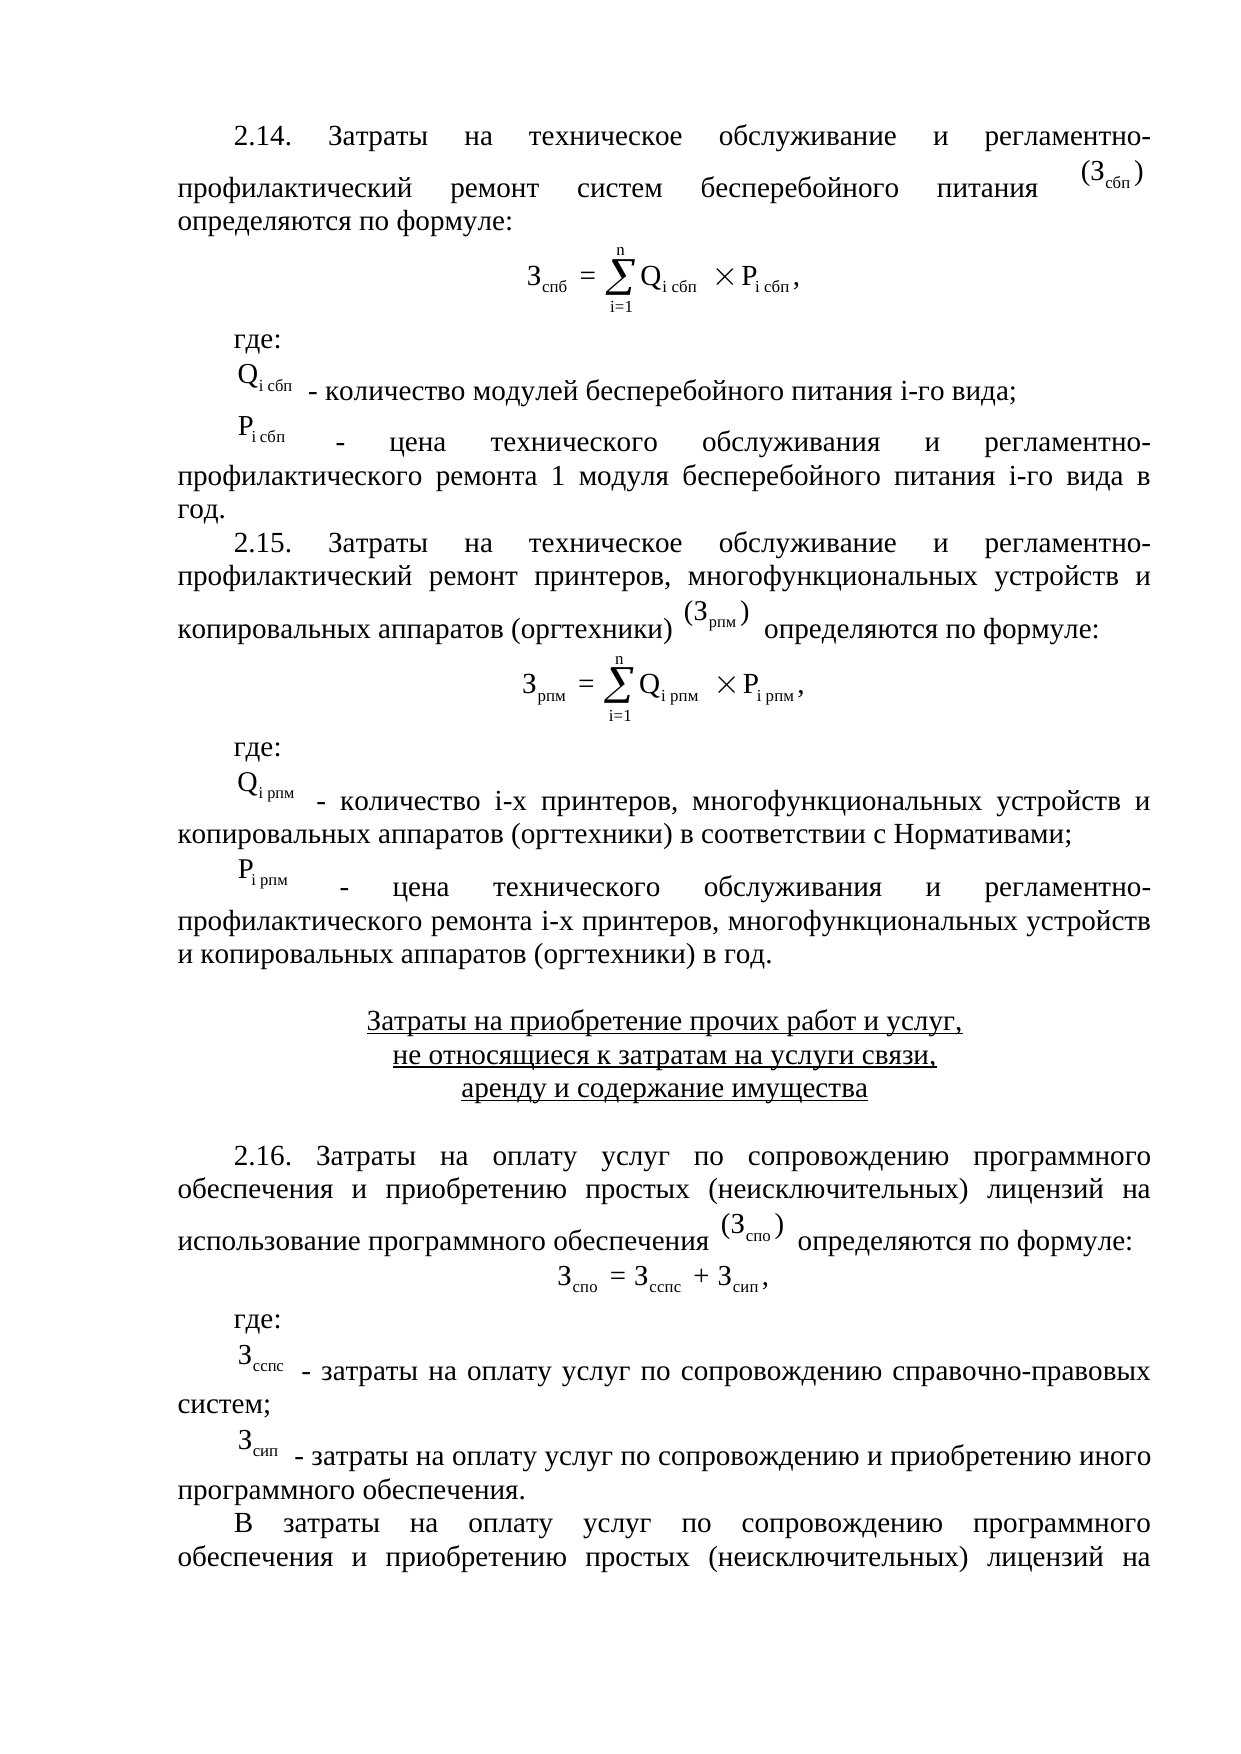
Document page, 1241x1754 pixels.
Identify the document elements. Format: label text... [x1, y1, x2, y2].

text - затраты на оплату услуг по сопровождению справочно-правовых систем; [177, 1335, 1152, 1420]
text - цена технического обслуживания и регламентно-профилактического ремонта 1 модуля бесперебойного питания i-го вида в год. [177, 406, 1152, 525]
text - количество модулей бесперебойного питания i-го вида; [177, 355, 1152, 406]
text - цена технического обслуживания и регламентно-профилактического ремонта i-х принтеров, многофункциональных устройств и копировальных аппаратов (оргтехники) в год. [177, 850, 1152, 970]
text аренду и содержание имущества [177, 1071, 1152, 1104]
text Затраты на приобретение прочих работ и услуг, [177, 1003, 1152, 1037]
text 2.15. Затраты на техническое обслуживание и регламентно-профилактический ремонт принтеров, многофункциональных устройств и копировальных аппаратов (оргтехники) определяются по формуле: [177, 525, 1152, 645]
text где: [177, 321, 1152, 355]
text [177, 1505, 1152, 1572]
text - количество i-х принтеров, многофункциональных устройств и копировальных аппаратов (оргтехники) в соответствии с Нормативами; [177, 763, 1152, 850]
text 2.16. Затраты на оплату услуг по сопровождению программного обеспечения и приобретению простых (неисключительных) лицензий на использование программного обеспечения определяются по формуле: [177, 1138, 1152, 1256]
text - затраты на оплату услуг по сопровождению и приобретению иного программного обеспечения. [177, 1420, 1152, 1505]
text 2.14. Затраты на техническое обслуживание и регламентно-профилактический ремонт систем бесперебойного питания определяются по формуле: [177, 118, 1152, 237]
text где: [177, 1302, 1152, 1335]
text где: [177, 729, 1152, 763]
text не относящиеся к затратам на услуги связи, [177, 1037, 1152, 1071]
